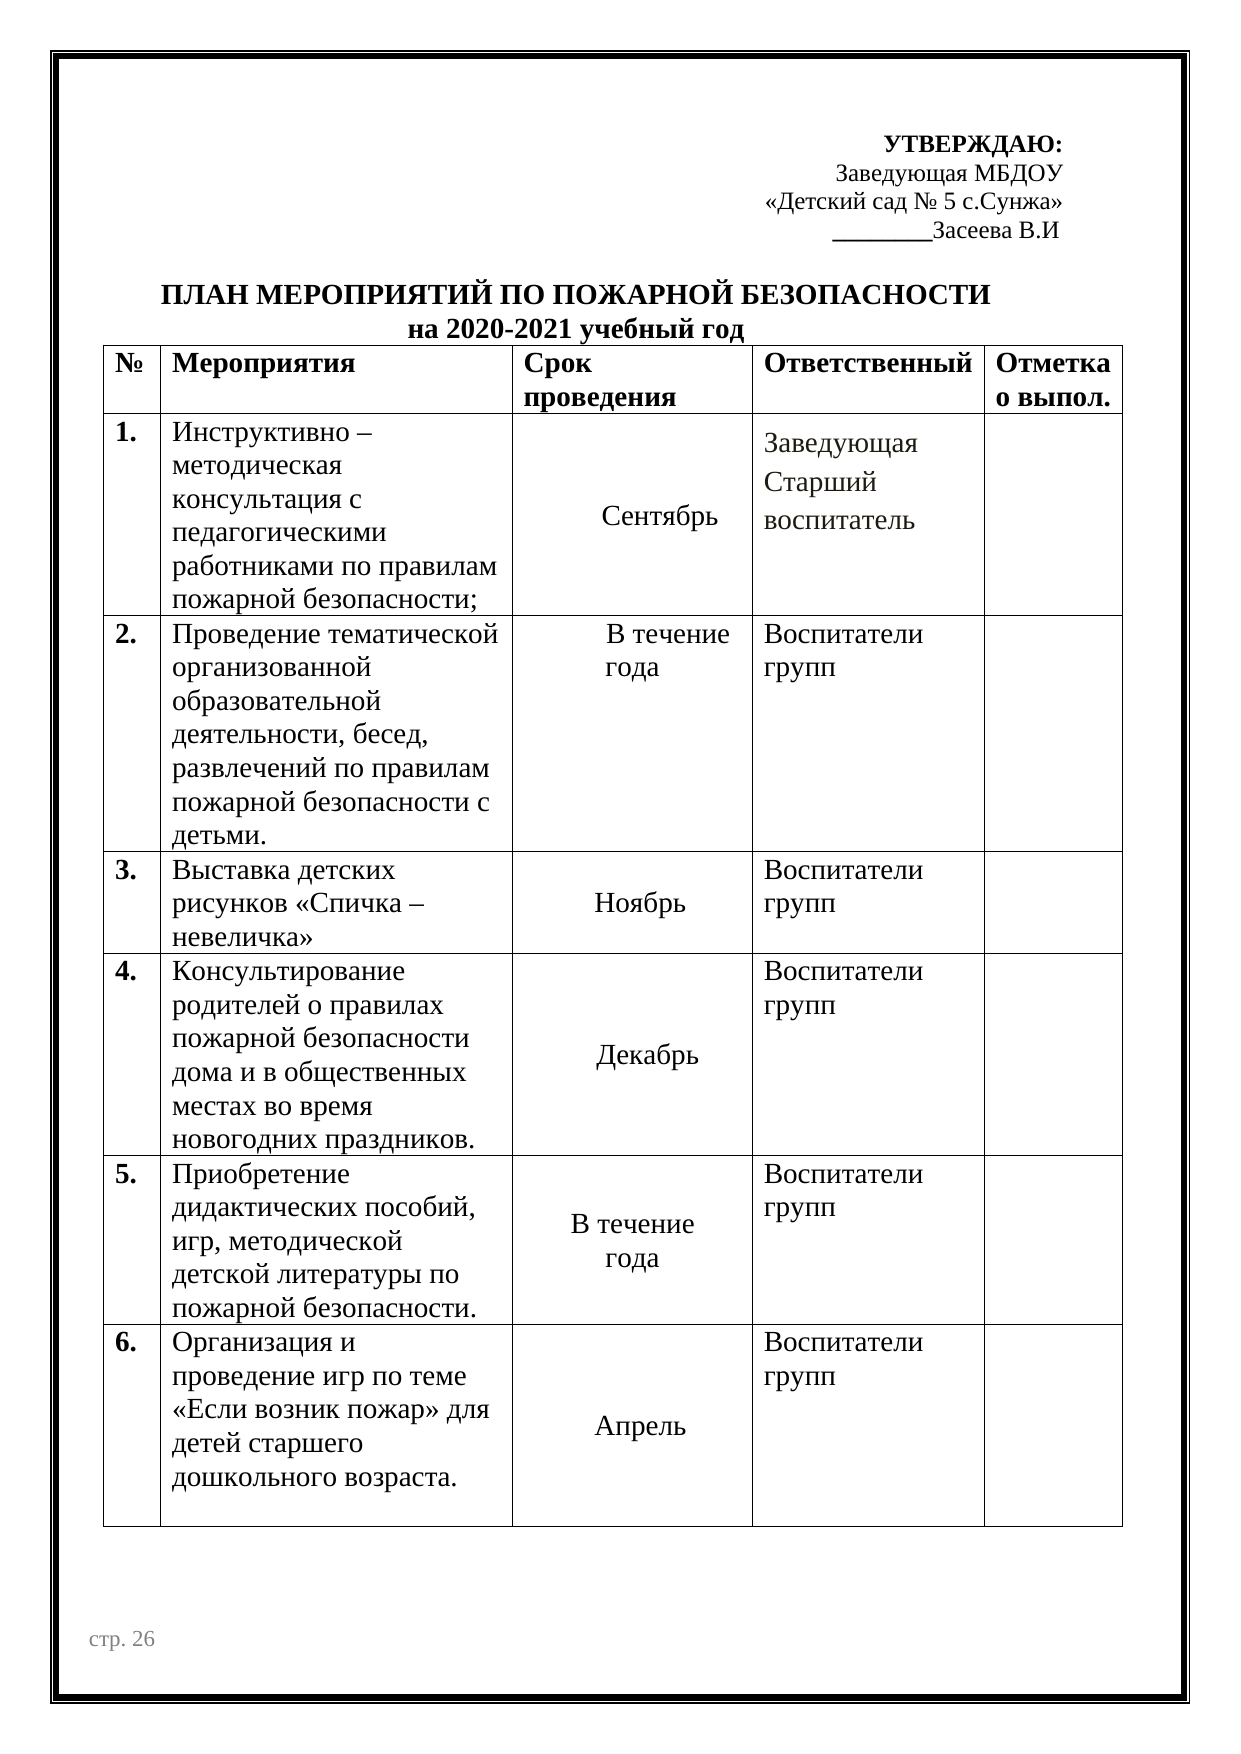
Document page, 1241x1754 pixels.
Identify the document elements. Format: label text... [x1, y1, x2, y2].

table_cell Воспитатели групп [753, 616, 984, 851]
table_cell Инструктивно – методическая консультация с педагогическими работниками по правилам пожарной безопасности; [161, 414, 512, 615]
table_cell В течение года [513, 616, 752, 851]
table_cell 4. [104, 954, 160, 1155]
table_cell Приобретение дидактических пособий, игр, методической детской литературы по пожарной безопасности. [161, 1156, 512, 1323]
table_cell Апрель [513, 1325, 752, 1526]
table_cell Воспитатели групп [753, 954, 984, 1155]
table_cell [985, 1156, 1122, 1323]
table_cell [985, 616, 1122, 851]
table_cell Сентябрь [513, 414, 752, 615]
table_cell 3. [104, 852, 160, 952]
text ________Засеева В.И [89, 215, 1063, 244]
table_cell [985, 954, 1122, 1155]
table_header Ответственный [753, 346, 984, 413]
table_cell Проведение тематической организованной образовательной деятельности, бесед, развлечений по правилам пожарной безопасности с детьми. [161, 616, 512, 851]
table_cell Ноябрь [513, 852, 752, 952]
table_cell Выставка детских рисунков «Спичка – невеличка» [161, 852, 512, 952]
table_header № [104, 346, 160, 413]
table_cell [985, 1325, 1122, 1526]
table_cell Воспитатели групп [753, 1325, 984, 1526]
table_cell 1. [104, 414, 160, 615]
table_cell 6. [104, 1325, 160, 1526]
table_cell Воспитатели групп [753, 1156, 984, 1323]
table_header Мероприятия [161, 346, 512, 413]
text ПЛАН МЕРОПРИЯТИЙ ПО ПОЖАРНОЙ БЕЗОПАСНОСТИ [89, 277, 1063, 311]
table_cell 2. [104, 616, 160, 851]
table_cell В течение года [513, 1156, 752, 1323]
table_cell Воспитатели групп [753, 852, 984, 952]
table_cell Заведующая Старший воспитатель [753, 414, 984, 615]
table_cell [985, 414, 1122, 615]
table_header Срок проведения [513, 346, 752, 413]
table_cell Декабрь [513, 954, 752, 1155]
table_cell 5. [104, 1156, 160, 1323]
text на 2020-2021 учебный год [89, 311, 1063, 344]
table_cell Консультирование родителей о правилах пожарной безопасности дома и в общественных местах во время новогодних праздников. [161, 954, 512, 1155]
table_cell Организация и проведение игр по теме «Если возник пожар» для детей старшего дошкольного возраста. [161, 1325, 512, 1526]
text УТВЕРЖДАЮ: Заведующая МБДОУ [148, 129, 1063, 186]
text «Детский сад № 5 с.Сунжа» [148, 186, 1063, 215]
table_header Отметка о выпол. [985, 346, 1122, 413]
table_cell [985, 852, 1122, 952]
